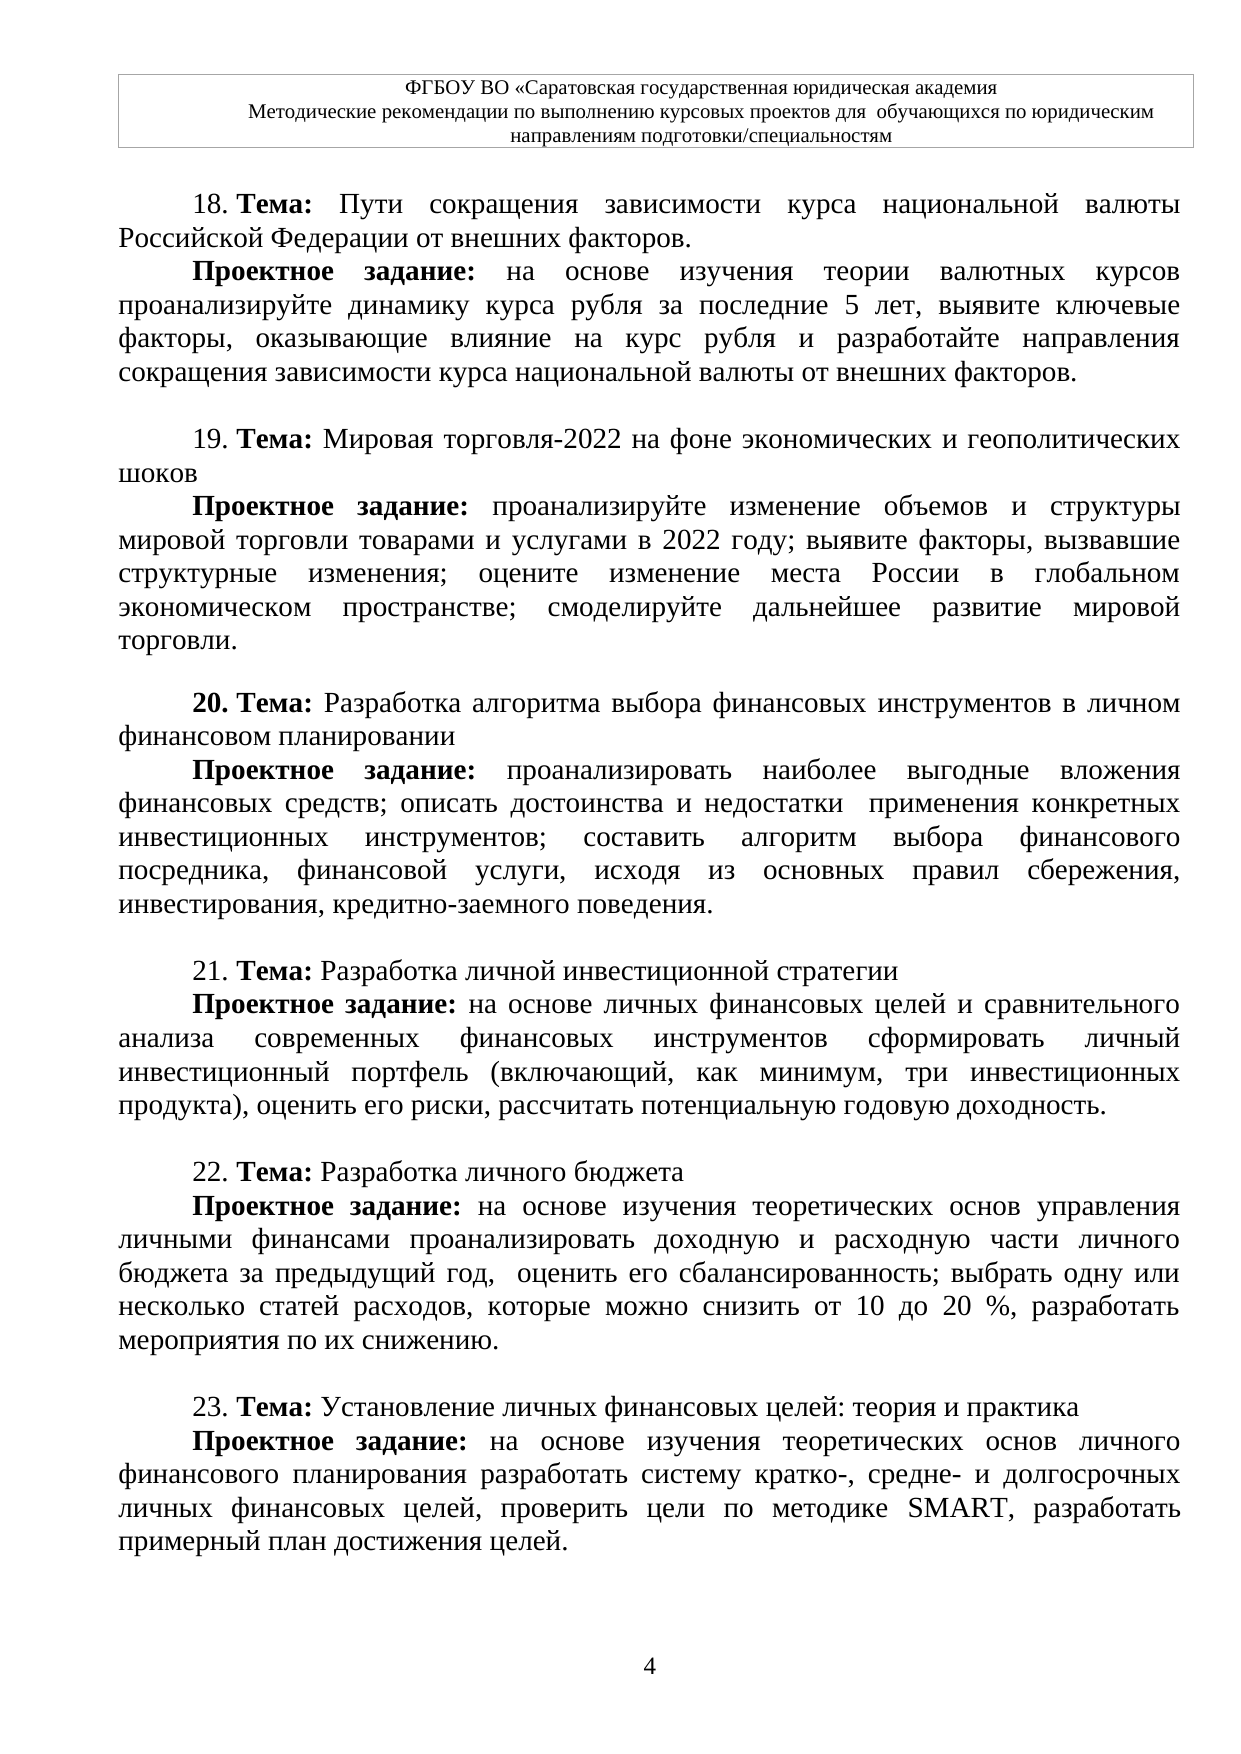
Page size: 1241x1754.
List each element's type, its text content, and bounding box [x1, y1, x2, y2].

text Проектное задание: на основе личных финансовых целей и сравнительного анализа современных финансовых инструментов сформировать личный инвестиционный портфель (включающий, как минимум, три инвестиционных продукта), оценить его риски, рассчитать потенциальную годовую доходность. [118, 987, 1181, 1121]
list Тема: Разработка алгоритма выбора финансовых инструментов в личном финансовом планировании [118, 685, 1181, 752]
list Тема: Мировая торговля-2022 на фоне экономических и геополитических шоков [118, 421, 1181, 488]
text Проектное задание: на основе изучения теоретических основ управления личными финансами проанализировать доходную и расходную части личного бюджета за предыдущий год, оценить его сбалансированность; выбрать одну или несколько статей расходов, которые можно снизить от 10 до 20 %, разработать мероприятия по их снижению. [118, 1188, 1181, 1356]
list Тема: Разработка личной инвестиционной стратегии [118, 953, 1181, 987]
list Тема: Разработка личного бюджета [118, 1154, 1181, 1188]
text Проектное задание: на основе изучения теории валютных курсов проанализируйте динамику курса рубля за последние 5 лет, выявите ключевые факторы, оказывающие влияние на курс рубля и разработайте направления сокращения зависимости курса национальной валюты от внешних факторов. [118, 253, 1181, 388]
list Тема: Пути сокращения зависимости курса национальной валюты Российской Федерации от внешних факторов. [118, 186, 1181, 253]
text Проектное задание: проанализируйте изменение объемов и структуры мировой торговли товарами и услугами в 2022 году; выявите факторы, вызвавшие структурные изменения; оцените изменение места России в глобальном экономическом пространстве; смоделируйте дальнейшее развитие мировой торговли. [118, 488, 1181, 656]
text Проектное задание: проанализировать наиболее выгодные вложения финансовых средств; описать достоинства и недостатки применения конкретных инвестиционных инструментов; составить алгоритм выбора финансового посредника, финансовой услуги, исходя из основных правил сбережения, инвестирования, кредитно-заемного поведения. [118, 752, 1181, 919]
list Тема: Установление личных финансовых целей: теория и практика [118, 1389, 1181, 1423]
text Проектное задание: на основе изучения теоретических основ личного финансового планирования разработать систему кратко-, средне- и долгосрочных личных финансовых целей, проверить цели по методике SMART, разработать примерный план достижения целей. [118, 1423, 1181, 1557]
